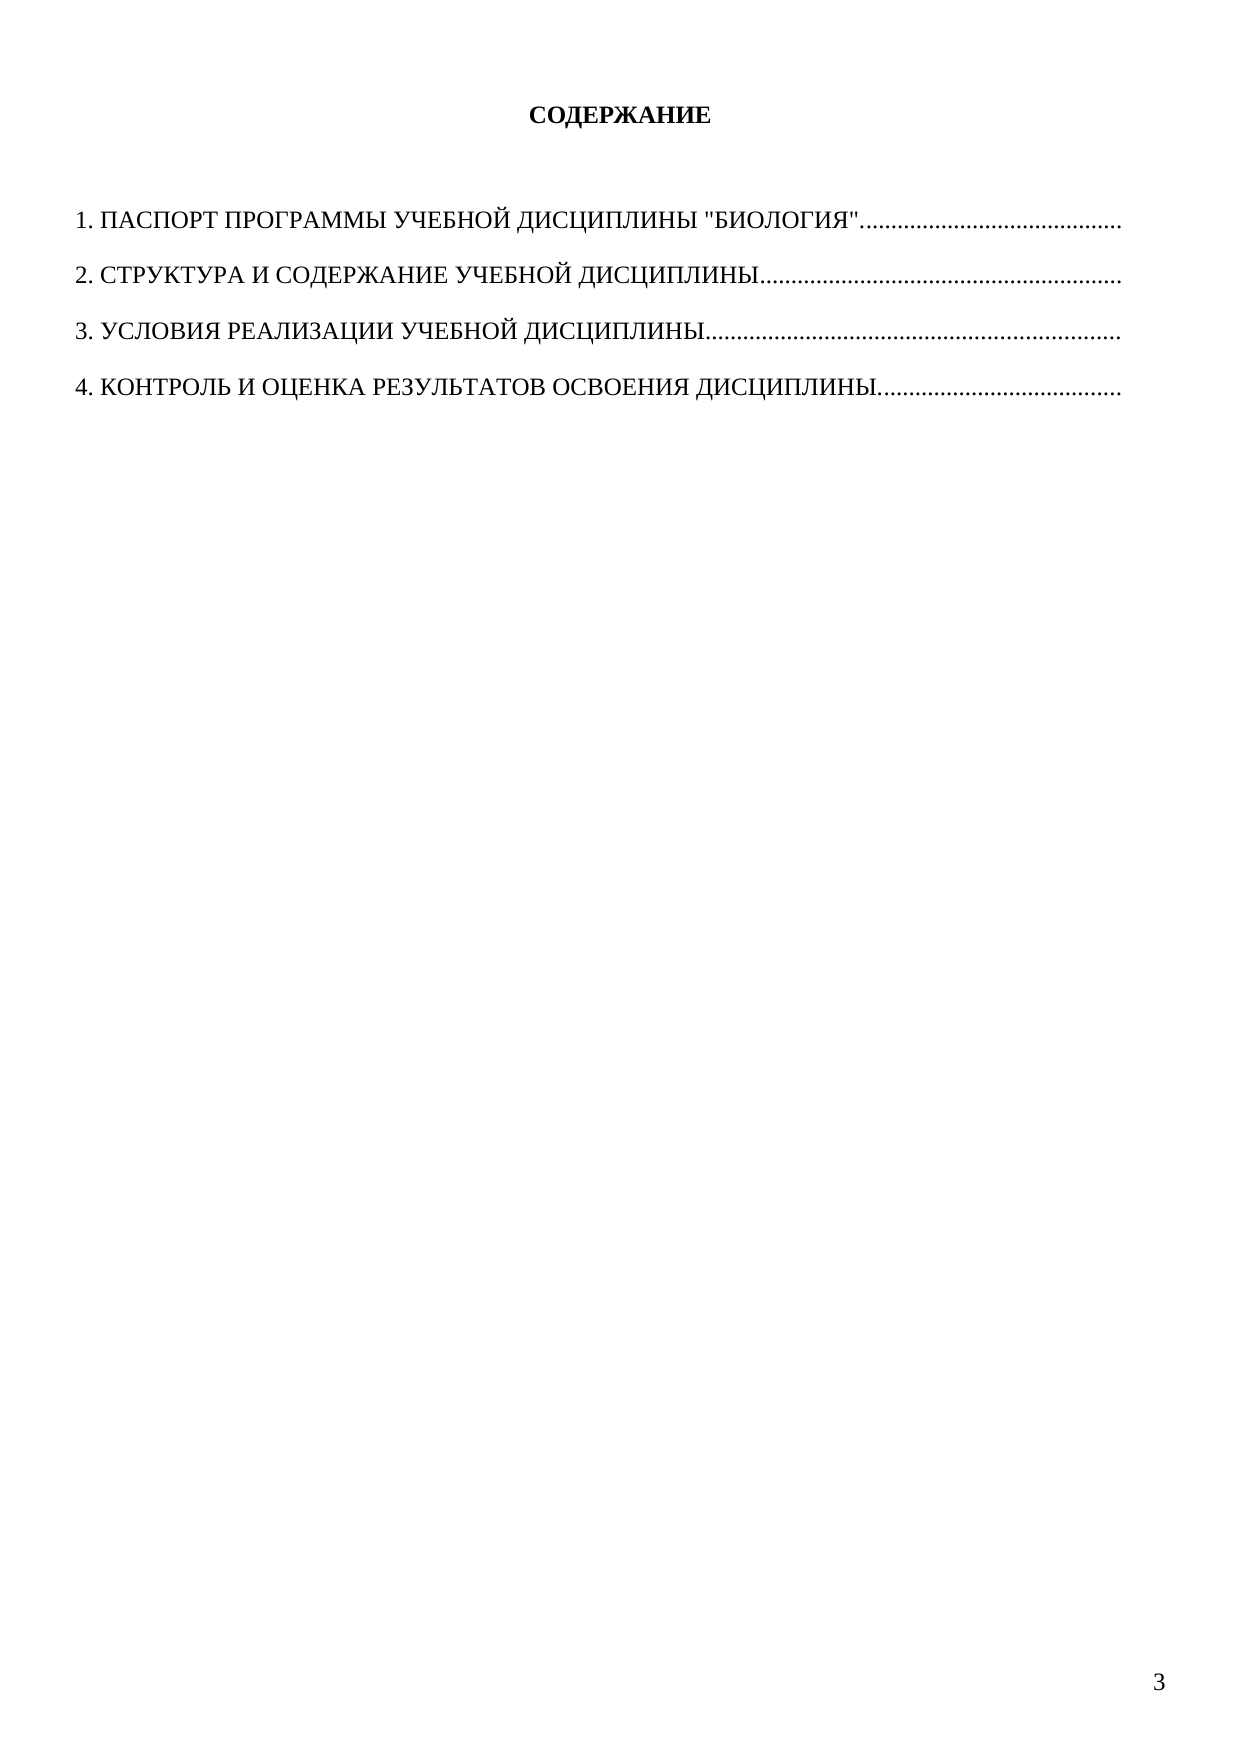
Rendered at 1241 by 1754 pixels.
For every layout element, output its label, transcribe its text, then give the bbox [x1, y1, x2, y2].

text 4. КОНТРОЛЬ И ОЦЕНКА РЕЗУЛЬТАТОВ ОСВОЕНИЯ ДИСЦИПЛИНЫ. [75, 372, 1165, 401]
text 2. СТРУКТУРА И СОДЕРЖАНИЕ УЧЕБНОЙ ДИСЦИПЛИНЫ [75, 261, 1165, 289]
subtitle СОДЕРЖАНИЕ [75, 100, 1165, 129]
text 1. ПАСПОРТ ПРОГРАММЫ УЧЕБНОЙ ДИСЦИПЛИНЫ "БИОЛОГИЯ". [75, 205, 1165, 234]
text 3. УСЛОВИЯ РЕАЛИЗАЦИИ УЧЕБНОЙ ДИСЦИПЛИНЫ [75, 316, 1165, 345]
